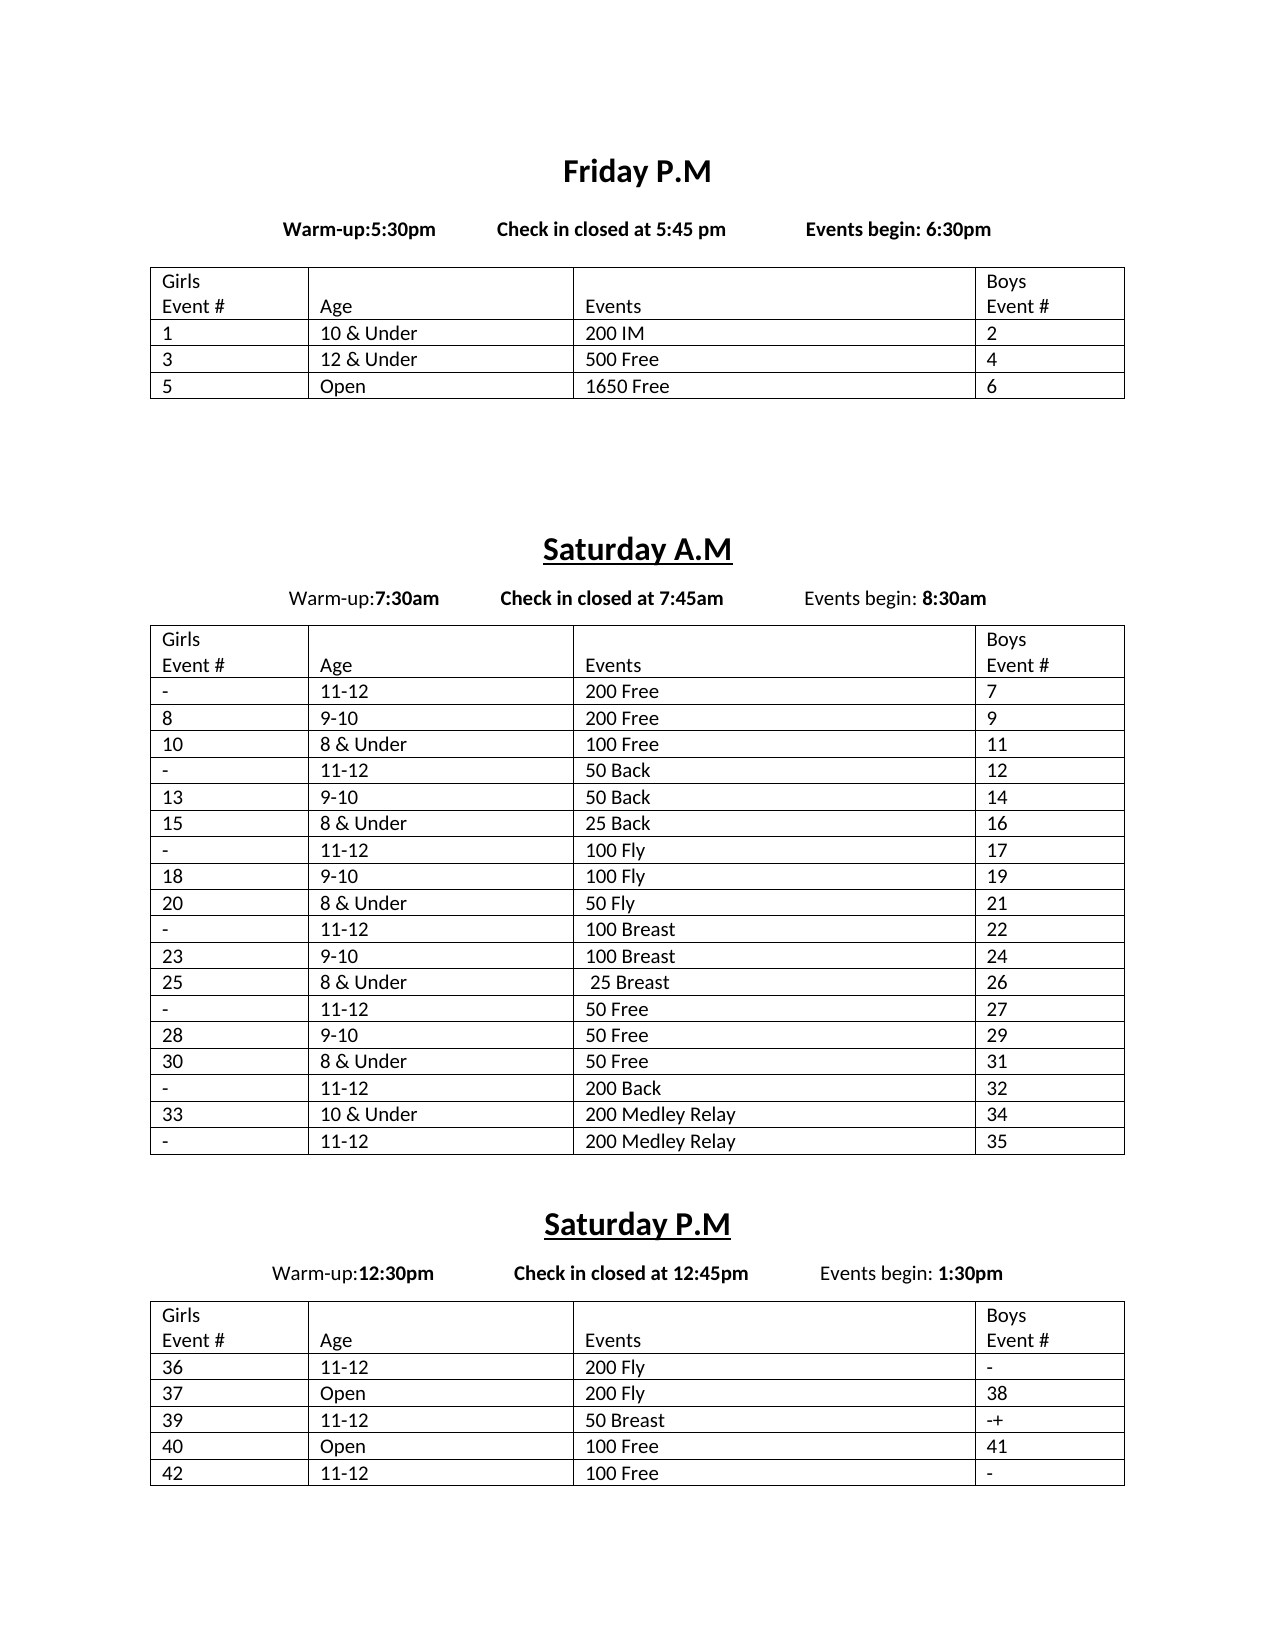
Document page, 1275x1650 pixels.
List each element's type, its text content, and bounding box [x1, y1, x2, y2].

table_cell 29 [976, 1022, 1124, 1048]
table_cell -+ [976, 1407, 1124, 1432]
table_cell 19 [976, 864, 1124, 889]
table_cell 14 [976, 784, 1124, 809]
table_cell 11-12 [309, 837, 573, 862]
table_cell - [976, 1460, 1124, 1485]
table_header Events [574, 268, 975, 319]
table_cell 3 [151, 346, 308, 372]
table_cell - [151, 1128, 308, 1153]
table_cell 31 [976, 1049, 1124, 1074]
table_cell 42 [151, 1460, 308, 1485]
table_cell 39 [151, 1407, 308, 1432]
table_cell 9-10 [309, 1022, 573, 1048]
table_header Events [574, 1302, 975, 1353]
text Warm-up:5:30pm Check in closed at 5:45 pm Events begin: 6:30pm [150, 216, 1125, 242]
table_cell - [976, 1354, 1124, 1379]
table_cell 100 Fly [574, 837, 975, 862]
table_cell 12 & Under [309, 346, 573, 372]
table_header Age [309, 268, 573, 319]
table_header Boys Event # [976, 268, 1124, 319]
table_cell 8 [151, 705, 308, 730]
table_cell 5 [151, 373, 308, 398]
table_cell 9-10 [309, 705, 573, 730]
table_cell 15 [151, 811, 308, 836]
table_cell 8 & Under [309, 731, 573, 757]
table_cell 50 Breast [574, 1407, 975, 1432]
table_cell 25 Back [574, 811, 975, 836]
table_cell 12 [976, 758, 1124, 783]
table_cell 200 Free [574, 705, 975, 730]
table_cell 11-12 [309, 916, 573, 942]
table_cell 37 [151, 1380, 308, 1406]
table_cell 30 [151, 1049, 308, 1074]
table_cell 32 [976, 1075, 1124, 1101]
table_cell 24 [976, 943, 1124, 968]
table_cell 50 Free [574, 1049, 975, 1074]
table_cell - [151, 837, 308, 862]
table_header Boys Event # [976, 1302, 1124, 1353]
table_cell 10 [151, 731, 308, 757]
table_header Events [574, 626, 975, 677]
table_cell 100 Free [574, 1433, 975, 1459]
table_cell 16 [976, 811, 1124, 836]
table_cell 8 & Under [309, 969, 573, 995]
table_cell 28 [151, 1022, 308, 1048]
table_cell 8 & Under [309, 811, 573, 836]
table_cell Open [309, 1433, 573, 1459]
table_header Girls Event # [151, 626, 308, 677]
text Friday P.M [150, 150, 1125, 191]
table_cell 100 Breast [574, 916, 975, 942]
table_cell 50 Free [574, 1022, 975, 1048]
table_cell 100 Free [574, 1460, 975, 1485]
table_cell 200 IM [574, 320, 975, 345]
table_cell 25 Breast [574, 969, 975, 995]
table_cell 200 Back [574, 1075, 975, 1101]
table_cell 33 [151, 1102, 308, 1127]
table_cell 8 & Under [309, 1049, 573, 1074]
table_header Girls Event # [151, 1302, 308, 1353]
table_cell 6 [976, 373, 1124, 398]
table_cell 40 [151, 1433, 308, 1459]
table_cell 35 [976, 1128, 1124, 1153]
table_cell - [151, 916, 308, 942]
table_cell 11-12 [309, 1075, 573, 1101]
table_cell 10 & Under [309, 320, 573, 345]
table_header Age [309, 626, 573, 677]
table_cell 1650 Free [574, 373, 975, 398]
table_cell 10 & Under [309, 1102, 573, 1127]
table_cell 11-12 [309, 678, 573, 704]
table_cell 50 Fly [574, 890, 975, 915]
table_cell 11-12 [309, 1354, 573, 1379]
table_cell 34 [976, 1102, 1124, 1127]
table_cell 8 & Under [309, 890, 573, 915]
table_cell 22 [976, 916, 1124, 942]
table_cell 200 Fly [574, 1354, 975, 1379]
table_cell 20 [151, 890, 308, 915]
table_cell - [151, 996, 308, 1021]
table_cell 17 [976, 837, 1124, 862]
table_cell 200 Free [574, 678, 975, 704]
table_cell - [151, 678, 308, 704]
table_cell 7 [976, 678, 1124, 704]
table_cell 11-12 [309, 1128, 573, 1153]
table_cell 500 Free [574, 346, 975, 372]
table_cell 18 [151, 864, 308, 889]
table_cell 11-12 [309, 1460, 573, 1485]
table_cell 9-10 [309, 784, 573, 809]
table_cell 4 [976, 346, 1124, 372]
table_cell 50 Back [574, 758, 975, 783]
table_cell 13 [151, 784, 308, 809]
table_cell 9 [976, 705, 1124, 730]
table_cell 2 [976, 320, 1124, 345]
table_cell 200 Medley Relay [574, 1128, 975, 1153]
table_cell Open [309, 373, 573, 398]
table_cell - [151, 1075, 308, 1101]
table_cell 36 [151, 1354, 308, 1379]
table_cell 50 Back [574, 784, 975, 809]
text Warm-up:12:30pm Check in closed at 12:45pm Events begin: 1:30pm [150, 1261, 1125, 1286]
table_header Boys Event # [976, 626, 1124, 677]
table_cell 11 [976, 731, 1124, 757]
text Warm-up:7:30am Check in closed at 7:45am Events begin: 8:30am [150, 585, 1125, 610]
table_header Girls Event # [151, 268, 308, 319]
table_cell 21 [976, 890, 1124, 915]
table_cell 11-12 [309, 996, 573, 1021]
table_cell 1 [151, 320, 308, 345]
table_cell 38 [976, 1380, 1124, 1406]
table_cell 11-12 [309, 758, 573, 783]
table_cell 27 [976, 996, 1124, 1021]
text Saturday A.M [150, 528, 1125, 568]
table_cell 9-10 [309, 864, 573, 889]
table_cell 11-12 [309, 1407, 573, 1432]
table_cell 100 Free [574, 731, 975, 757]
table_cell 23 [151, 943, 308, 968]
table_cell Open [309, 1380, 573, 1406]
table_header Age [309, 1302, 573, 1353]
table_cell 9-10 [309, 943, 573, 968]
table_cell - [151, 758, 308, 783]
table_cell 26 [976, 969, 1124, 995]
text Saturday P.M [150, 1203, 1125, 1244]
table_cell 100 Fly [574, 864, 975, 889]
table_cell 200 Fly [574, 1380, 975, 1406]
table_cell 50 Free [574, 996, 975, 1021]
table_cell 100 Breast [574, 943, 975, 968]
table_cell 25 [151, 969, 308, 995]
table_cell 200 Medley Relay [574, 1102, 975, 1127]
table_cell 41 [976, 1433, 1124, 1459]
